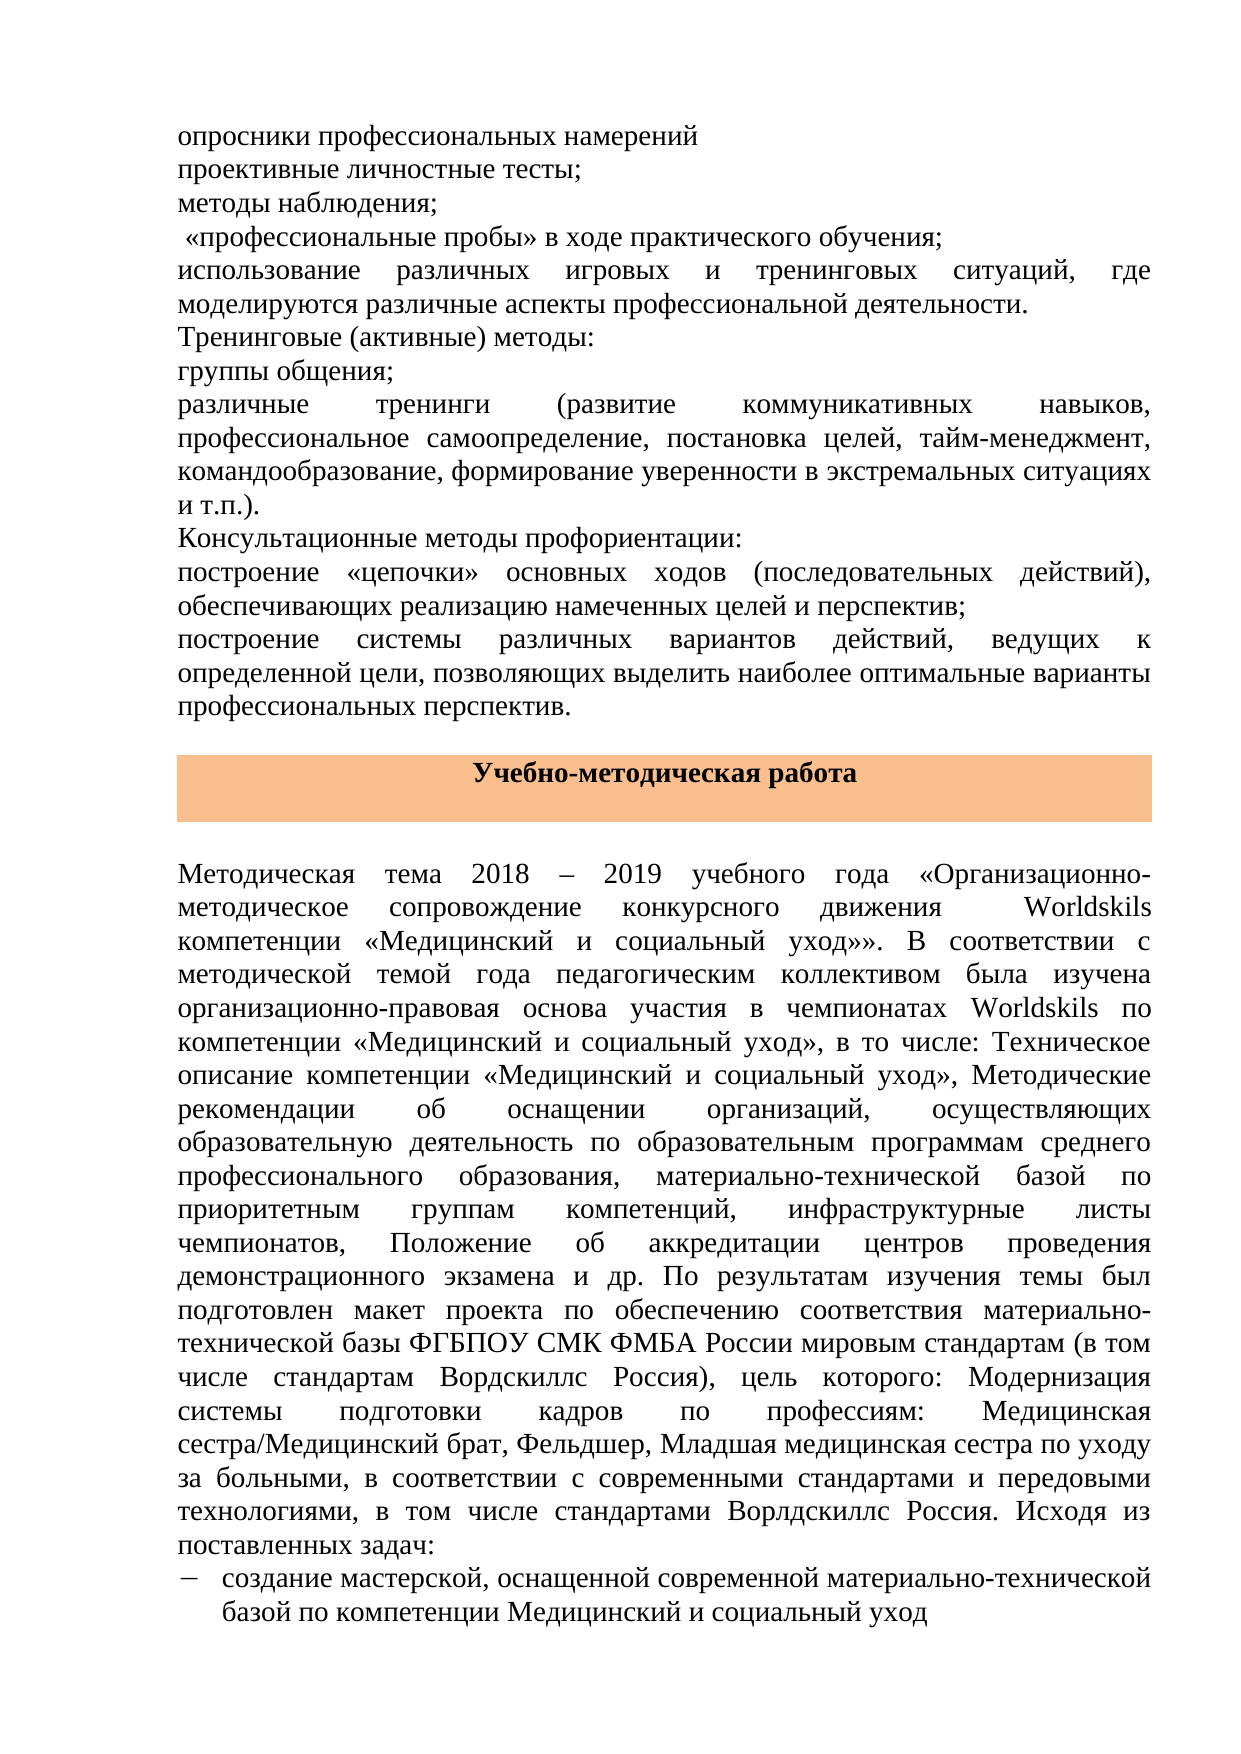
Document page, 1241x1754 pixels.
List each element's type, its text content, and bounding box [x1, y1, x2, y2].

text проективные личностные тесты; [177, 152, 1152, 185]
text Методическая тема 2018 – 2019 учебного года «Организационно-методическое сопровождение конкурсного движения Worldskils компетенции «Медицинский и социальный уход»». В соответствии с методической темой года педагогическим коллективом была изучена организационно-правовая основа участия в чемпионатах Worldskils по компетенции «Медицинский и социальный уход», в то числе: Техническое описание компетенции «Медицинский и социальный уход», Методические рекомендации об оснащении организаций, осуществляющих образовательную деятельность по образовательным программам среднего профессионального образования, материально-технической базой по приоритетным группам компетенций, инфраструктурные листы чемпионатов, Положение об аккредитации центров проведения демонстрационного экзамена и др. По результатам изучения темы был подготовлен макет проекта по обеспечению соответствия материально-технической базы ФГБПОУ СМК ФМБА России мировым стандартам (в том числе стандартам Вордскиллс Россия), цель которого: Модернизация системы подготовки кадров по профессиям: Медицинская сестра/Медицинский брат, Фельдшер, Младшая медицинская сестра по уходу за больными, в соответствии с современными стандартами и передовыми технологиями, в том числе стандартами Ворлдскиллс Россия. Исходя из поставленных задач: [177, 856, 1152, 1560]
text группы общения; [177, 353, 1152, 386]
text построение «цепочки» основных ходов (последовательных действий), обеспечивающих реализацию намеченных целей и перспектив; [177, 554, 1152, 621]
text Консультационные методы профориентации: [177, 521, 1152, 554]
text различные тренинги (развитие коммуникативных навыков, профессиональное самоопределение, постановка целей, тайм-менеджмент, командообразование, формирование уверенности в экстремальных ситуациях и т.п.). [177, 386, 1152, 521]
text Учебно-методическая работа [177, 755, 1152, 789]
text методы наблюдения; [177, 185, 1152, 219]
text использование различных игровых и тренинговых ситуаций, где моделируются различные аспекты профессиональной деятельности. [177, 252, 1152, 319]
text построение системы различных вариантов действий, ведущих к определенной цели, позволяющих выделить наиболее оптимальные варианты профессиональных перспектив. [177, 621, 1152, 722]
list создание мастерской, оснащенной современной материально-технической базой по компетенции Медицинский и социальный уход [177, 1560, 1152, 1628]
text Тренинговые (активные) методы: [177, 319, 1152, 353]
text «профессиональные пробы» в ходе практического обучения; [177, 219, 1152, 252]
text опросники профессиональных намерений [177, 118, 1152, 152]
